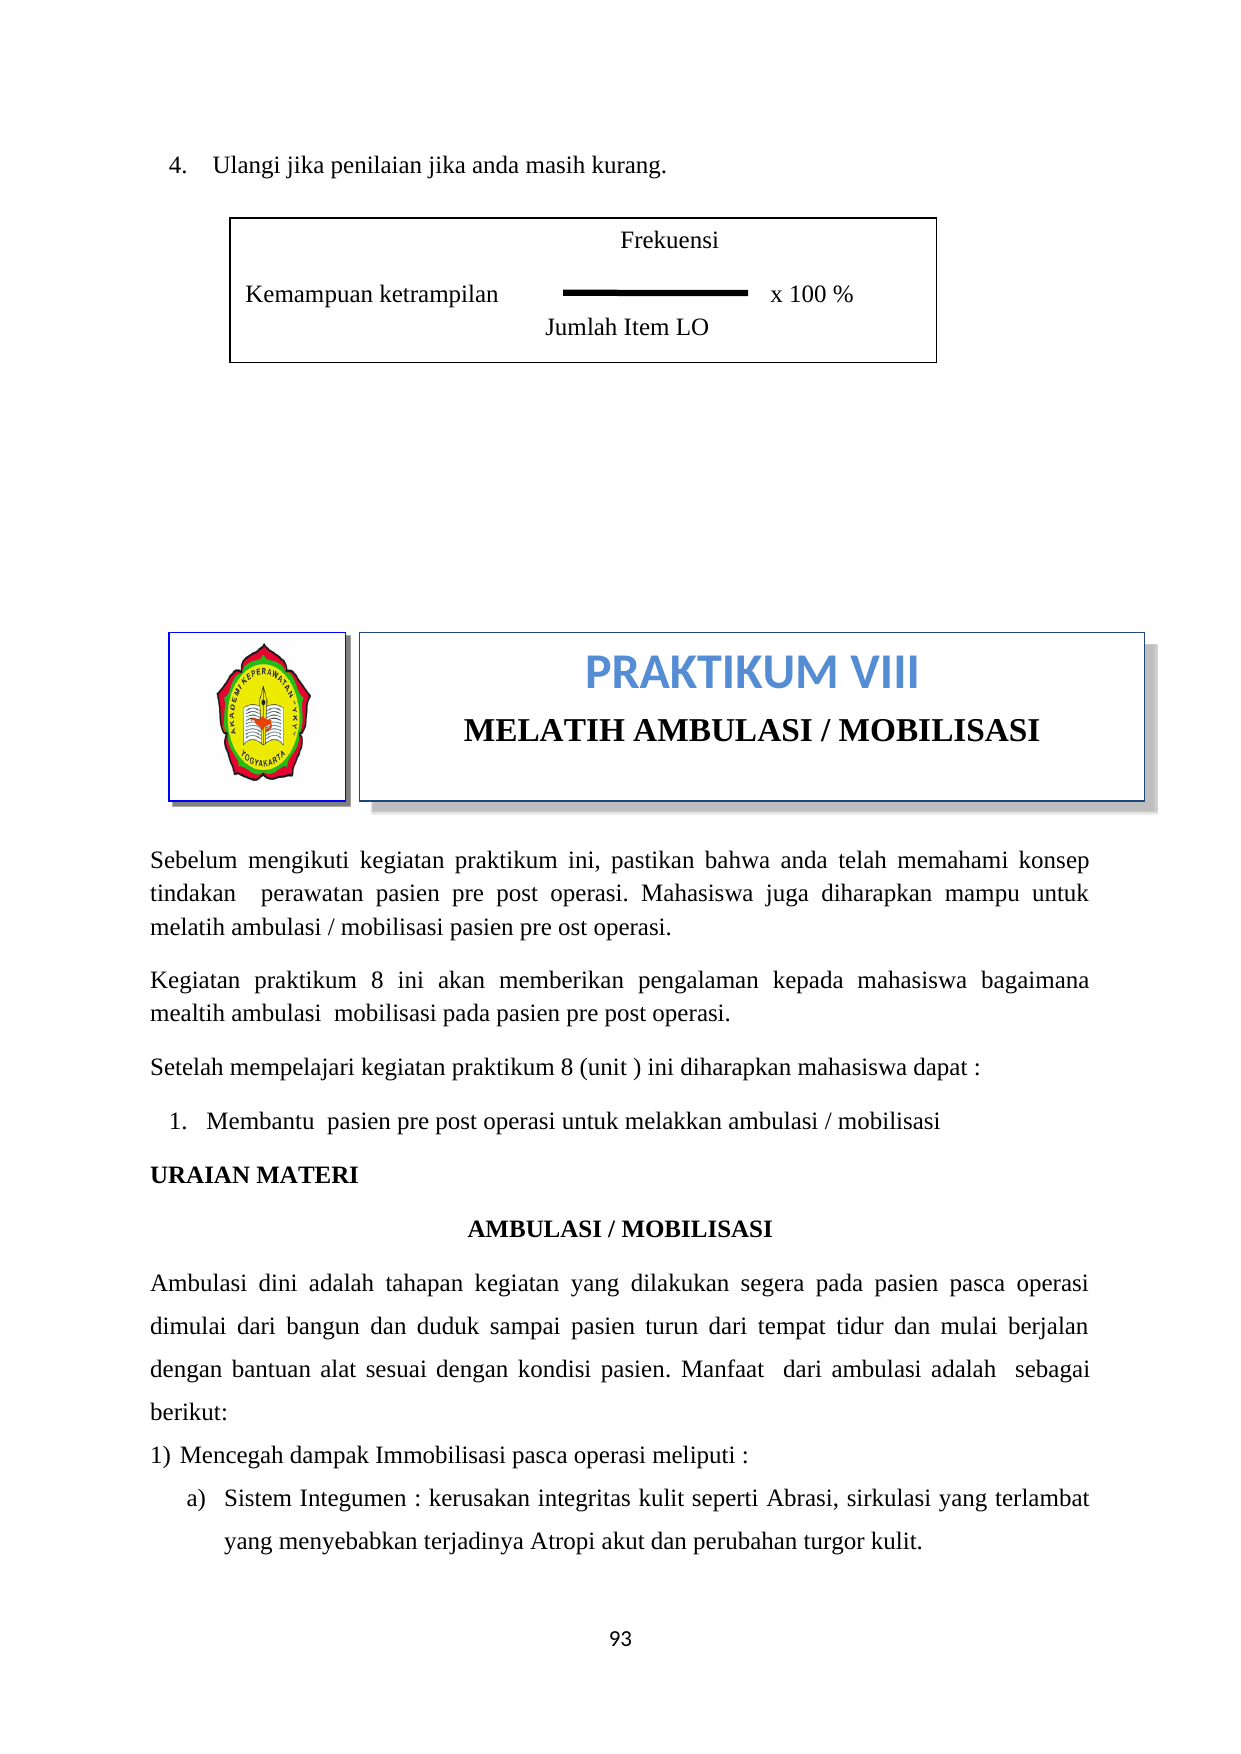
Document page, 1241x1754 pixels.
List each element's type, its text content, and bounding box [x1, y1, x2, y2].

text Kegiatan praktikum 8 ini akan memberikan pengalaman kepada mahasiswa bagaimana mealtih ambulasi mobilisasi pada pasien pre post operasi. [150, 965, 1090, 1027]
list Sistem Integumen : kerusakan integritas kulit seperti Abrasi, sirkulasi yang terlambat yang menyebabkan terjadinya Atropi akut dan perubahan turgor kulit. [186, 1483, 1090, 1555]
text Sebelum mengikuti kegiatan praktikum ini, pastikan bahwa anda telah memahami konsep tindakan perawatan pasien pre post operasi. Mahasiswa juga diharapkan mampu untuk melatih ambulasi / mobilisasi pasien pre ost operasi. [150, 846, 1090, 940]
text Setelah mempelajari kegiatan praktikum 8 (unit ) ini diharapkan mahasiswa dapat : [150, 1052, 1090, 1081]
list Membantu pasien pre post operasi untuk melakkan ambulasi / mobilisasi [169, 1106, 1090, 1135]
list Ulangi jika penilaian jika anda masih kurang. [169, 150, 1090, 179]
text URAIAN MATERI [150, 1160, 1090, 1189]
text AMBULASI / MOBILISASI [150, 1214, 1090, 1243]
list Mencegah dampak Immobilisasi pasca operasi meliputi : [150, 1440, 1090, 1469]
text Ambulasi dini adalah tahapan kegiatan yang dilakukan segera pada pasien pasca operasi dimulai dari bangun dan duduk sampai pasien turun dari tempat tidur dan mulai berjalan dengan bantuan alat sesuai dengan kondisi pasien. Manfaat dari ambulasi adalah sebagai berikut: [150, 1268, 1090, 1426]
